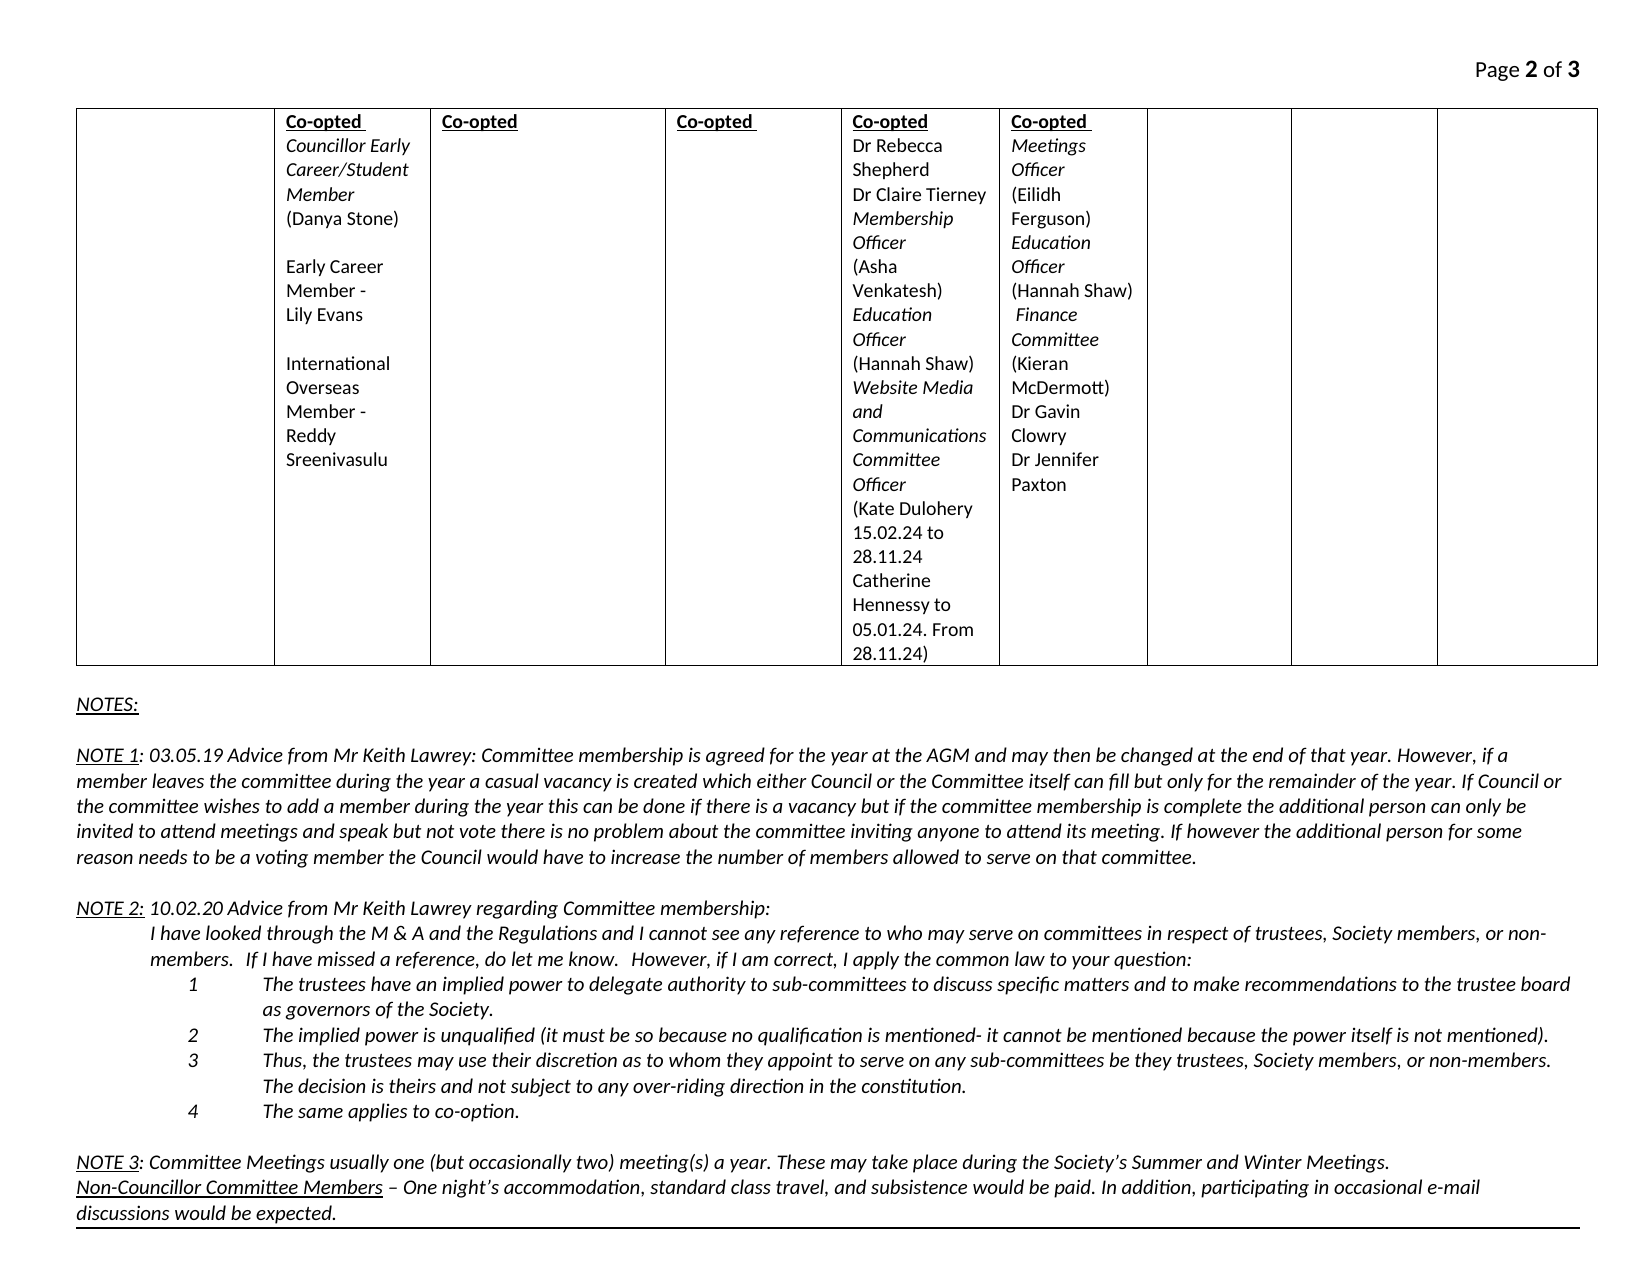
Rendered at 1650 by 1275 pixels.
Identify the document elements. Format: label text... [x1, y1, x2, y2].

table_cell Co-opted [431, 109, 665, 665]
text NOTE 1: 03.05.19 Advice from Mr Keith Lawrey: Committee membership is agreed for the year at the AGM and may then be changed at the end of that year. However, if a member leaves the committee during the year a casual vacancy is created which either Council or the Committee itself can fill but only for the remainder of the year. If Council or the committee wishes to add a member during the year this can be done if there is a vacancy but if the committee membership is complete the additional person can only be invited to attend meetings and speak but not vote there is no problem about the committee inviting anyone to attend its meeting. If however the additional person for some reason needs to be a voting member the Council would have to increase the number of members allowed to serve on that committee. [76, 742, 1580, 869]
list Thus, the trustees may use their discretion as to whom they appoint to serve on any sub-committees be they trustees, Society members, or non-members. The decision is theirs and not subject to any over-riding direction in the constitution. [187, 1047, 1580, 1098]
table_cell Co-opted [666, 109, 841, 665]
table_cell [1292, 109, 1437, 665]
list The same applies to co-option. [187, 1098, 1580, 1124]
text NOTE 2: 10.02.20 Advice from Mr Keith Lawrey regarding Committee membership: [76, 895, 1580, 920]
table_cell Co-opted Dr Rebecca Shepherd Dr Claire Tierney Membership Officer (Asha Venkatesh) Education Officer (Hannah Shaw) Website Media and Communications Committee Officer (Kate Dulohery 15.02.24 to 28.11.24 Catherine Hennessy to 05.01.24. From 28.11.24) [842, 109, 999, 665]
table_cell Co-opted Meetings Officer (Eilidh Ferguson) Education Officer (Hannah Shaw) Finance Committee (Kieran McDermott) Dr Gavin Clowry Dr Jennifer Paxton [1000, 109, 1147, 665]
table_cell [1148, 109, 1291, 665]
list The trustees have an implied power to delegate authority to sub-committees to discuss specific matters and to make recommendations to the trustee board as governors of the Society. [187, 971, 1580, 1022]
text Non-Councillor Committee Members – One night’s accommodation, standard class travel, and subsistence would be paid. In addition, participating in occasional e-mail discussions would be expected. [76, 1174, 1580, 1227]
table_cell [1438, 109, 1597, 665]
table_cell Co-opted Councillor Early Career/Student Member (Danya Stone) Early Career Member - Lily Evans International Overseas Member - Reddy Sreenivasulu [275, 109, 430, 665]
list The implied power is unqualified (it must be so because no qualification is mentioned- it cannot be mentioned because the power itself is not mentioned). [187, 1022, 1580, 1047]
text NOTE 3: Committee Meetings usually one (but occasionally two) meeting(s) a year. These may take place during the Society’s Summer and Winter Meetings. [76, 1149, 1580, 1174]
text NOTES: [76, 692, 1580, 717]
table_cell [77, 109, 274, 665]
text I have looked through the M & A and the Regulations and I cannot see any reference to who may serve on committees in respect of trustees, Society members, or non-members. If I have missed a reference, do let me know. However, if I am correct, I apply the common law to your question: [150, 920, 1580, 971]
